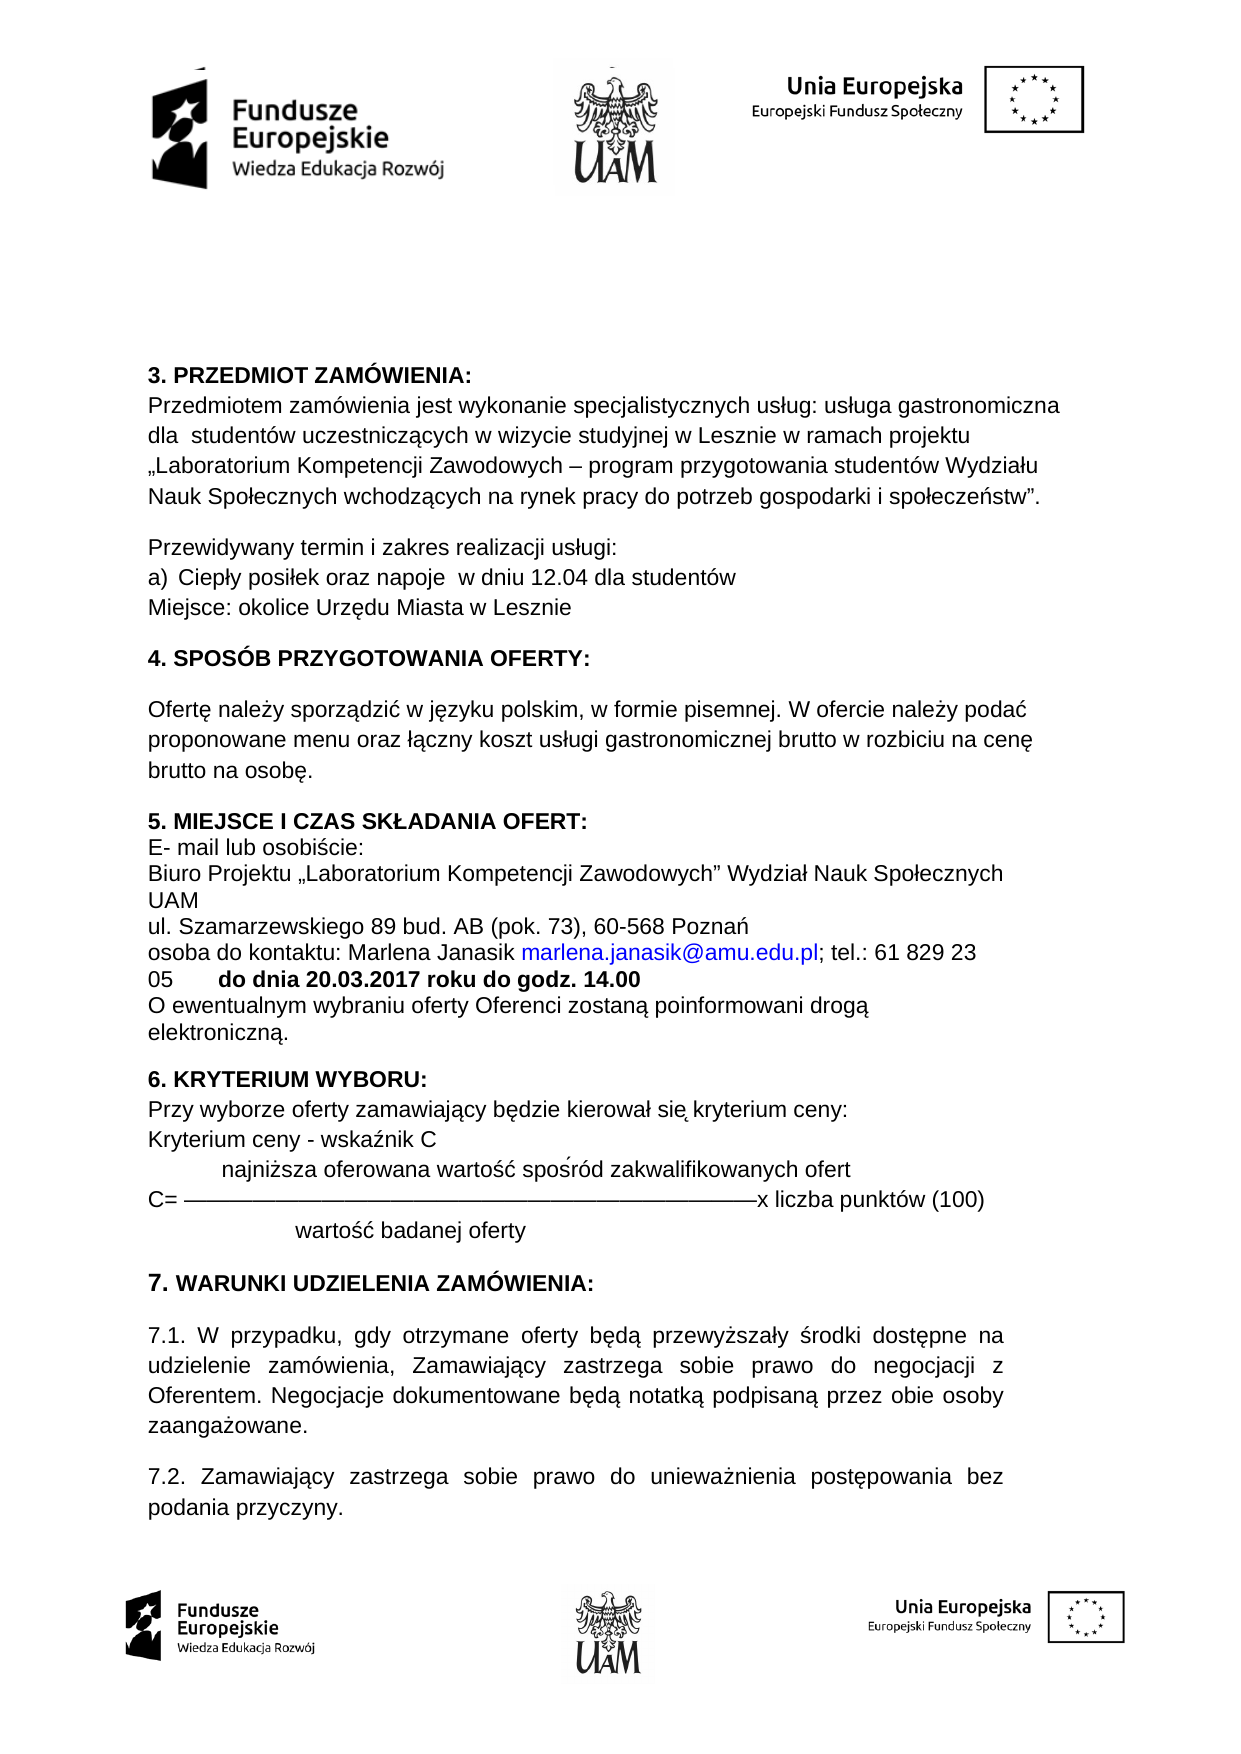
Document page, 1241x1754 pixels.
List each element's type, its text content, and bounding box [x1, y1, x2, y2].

list 6. KRYTERIUM WYBORU: Przy wyborze oferty zamawiający będzie kierował się kryterium ceny: Kryterium ceny - wskaźnik C najniższa oferowana wartość spośród zakwalifikowanych ofert C= —————————————————————————x liczba punktów (100) wartość badanej oferty [148, 1066, 1004, 1243]
picture [862, 1580, 1130, 1653]
text 3. PRZEDMIOT ZAMÓWIENIA: Przedmiotem zamówienia jest wykonanie specjalistycznych usług: usługa gastronomiczna dla studentów uczestniczących w wizycie studyjnej w Lesznie w ramach projektu „Laboratorium Kompetencji Zawodowych – program przygotowania studentów Wydziału Nauk Społecznych wchodzących na rynek pracy do potrzeb gospodarki i społeczeństw”. [148, 362, 1092, 509]
picture [144, 58, 453, 196]
text Miejsce: okolice Urzędu Miasta w Lesznie [148, 594, 1092, 620]
text 4. SPOSÓB PRZYGOTOWANIA OFERTY: [148, 645, 1092, 671]
text 5. MIEJSCE I CZAS SKŁADANIA OFERT: E- mail lub osobiście: Biuro Projektu „Laboratorium Kompetencji Zawodowych” Wydział Nauk Społecznych UAM ul. Szamarzewskiego 89 bud. AB (pok. 73), 60-568 Poznań osoba do kontaktu: Marlena Janasik marlena.janasik@amu.edu.pl; tel.: 61 829 23 05 do dnia 20.03.2017 roku do godz. 14.00 O ewentualnym wybraniu oferty Oferenci zostaną poinformowani drogą elektroniczną. [148, 808, 1004, 1045]
picture [121, 1584, 320, 1665]
picture [553, 58, 675, 196]
picture [744, 52, 1091, 146]
list Ciepły posiłek oraz napoje w dniu 12.04 dla studentów [148, 564, 1092, 590]
text Przewidywany termin i zakres realizacji usługi: [148, 534, 1092, 560]
picture [561, 1584, 655, 1684]
list 7.1. W przypadku, gdy otrzymane oferty będą przewyższały środki dostępne na udzielenie zamówienia, Zamawiający zastrzega sobie prawo do negocjacji z Oferentem. Negocjacje dokumentowane będą notatką podpisaną przez obie osoby zaangażowane. [148, 1322, 1004, 1438]
list 7.2. Zamawiający zastrzega sobie prawo do unieważnienia postępowania bez podania przyczyny. [148, 1463, 1004, 1520]
list 7. WARUNKI UDZIELENIA ZAMÓWIENIA: [148, 1268, 1004, 1296]
text Ofertę należy sporządzić w języku polskim, w formie pisemnej. W ofercie należy podać proponowane menu oraz łączny koszt usługi gastronomicznej brutto w rozbiciu na cenę brutto na osobę. [148, 696, 1092, 783]
